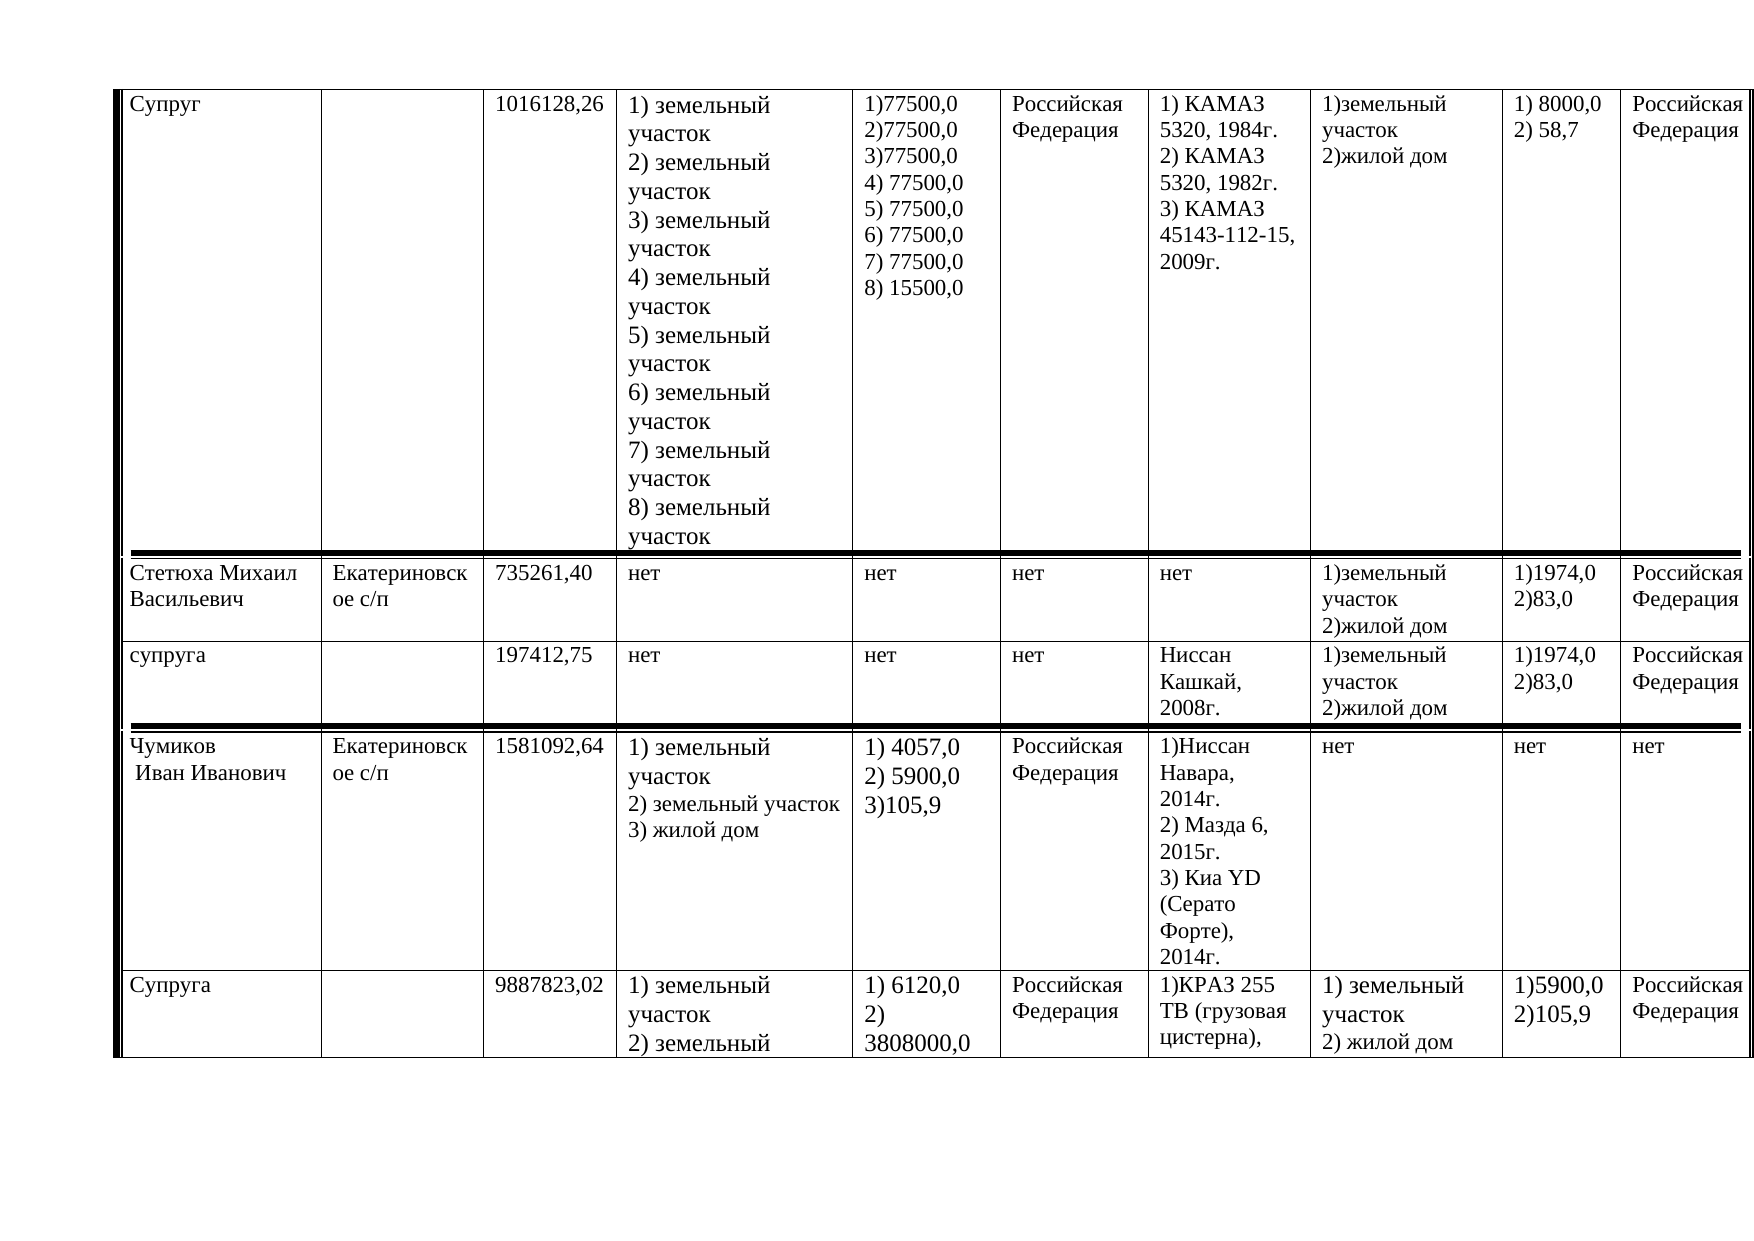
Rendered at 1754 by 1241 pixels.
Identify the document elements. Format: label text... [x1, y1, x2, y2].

table_cell нет [1503, 733, 1620, 969]
table_cell Российская Федерация [1621, 642, 1749, 723]
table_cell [1149, 971, 1310, 1057]
table_cell нет [1149, 559, 1310, 641]
table_cell Ниссан Кашкай, 2008г. [1149, 642, 1310, 723]
table_cell Екатериновское с/п [322, 733, 483, 969]
table_cell 1)1974,0 2)83,0 [1503, 559, 1620, 641]
table_cell нет [617, 559, 852, 641]
table_cell 9887823,02 [484, 971, 616, 1057]
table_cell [1311, 971, 1502, 1057]
table_cell 1)земельный участок 2)жилой дом [1311, 90, 1502, 550]
table_cell нет [617, 642, 852, 723]
table_cell нет [1311, 733, 1502, 969]
table_cell Екатериновское с/п [322, 559, 483, 641]
table_cell 1)1974,0 2)83,0 [1503, 642, 1620, 723]
table_cell 1) 4057,0 2) 5900,0 3)105,9 [853, 733, 1000, 969]
table_cell [322, 642, 483, 723]
table_cell 1) земельный участок 2) земельный участок 3) жилой дом [617, 733, 852, 969]
table_cell супруга [123, 642, 321, 723]
table_cell [322, 90, 483, 550]
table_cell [1001, 90, 1148, 550]
table_cell 735261,40 [484, 559, 616, 641]
table_cell Супруга [123, 971, 321, 1057]
table_cell Российская Федерация [1001, 733, 1148, 969]
table_cell 1) 8000,0 2) 58,7 [1503, 90, 1620, 550]
table_cell Российская Федерация [1621, 90, 1749, 550]
table_cell 1)земельный участок 2)жилой дом [1311, 642, 1502, 723]
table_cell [1001, 971, 1148, 1057]
table_cell нет [1001, 559, 1148, 641]
table_cell 1) КАМАЗ 5320, 1984г. 2) КАМАЗ 5320, 1982г. 3) КАМАЗ 45143-112-15, 2009г. [1149, 90, 1310, 550]
table_cell Чумиков Иван Иванович [120, 723, 321, 969]
table_cell нет [1001, 642, 1148, 723]
table_cell 197412,75 [484, 642, 616, 723]
table_cell [322, 971, 483, 1057]
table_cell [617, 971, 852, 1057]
table_cell нет [853, 642, 1000, 723]
table_cell 1)5900,0 2)105,9 [1503, 971, 1620, 1057]
table_cell 1)Ниссан Навара, 2014г. 2) Мазда 6, 2015г. 3) Киа YD (Серато Форте), 2014г. [1149, 733, 1310, 969]
table_cell нет [853, 559, 1000, 641]
table_cell 1) земельный участок 2) земельный участок 3) земельный участок 4) земельный участок 5) земельный участок 6) земельный участок 7) земельный участок 8) земельный участок [617, 90, 852, 550]
table_cell нет [1621, 723, 1752, 969]
table_cell 1581092,64 [484, 733, 616, 969]
table_cell 1016128,26 [484, 90, 616, 550]
table_cell 1)земельный участок 2)жилой дом [1311, 559, 1502, 641]
table_cell Стетюха Михаил Васильевич [120, 550, 321, 641]
table_cell 1)77500,0 2)77500,0 3)77500,0 4) 77500,0 5) 77500,0 6) 77500,0 7) 77500,0 8) 15500,0 [853, 90, 1000, 550]
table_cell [1621, 971, 1749, 1057]
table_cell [853, 971, 1000, 1057]
table_cell Супруг [123, 90, 321, 550]
table_cell Российская Федерация [1621, 550, 1752, 641]
